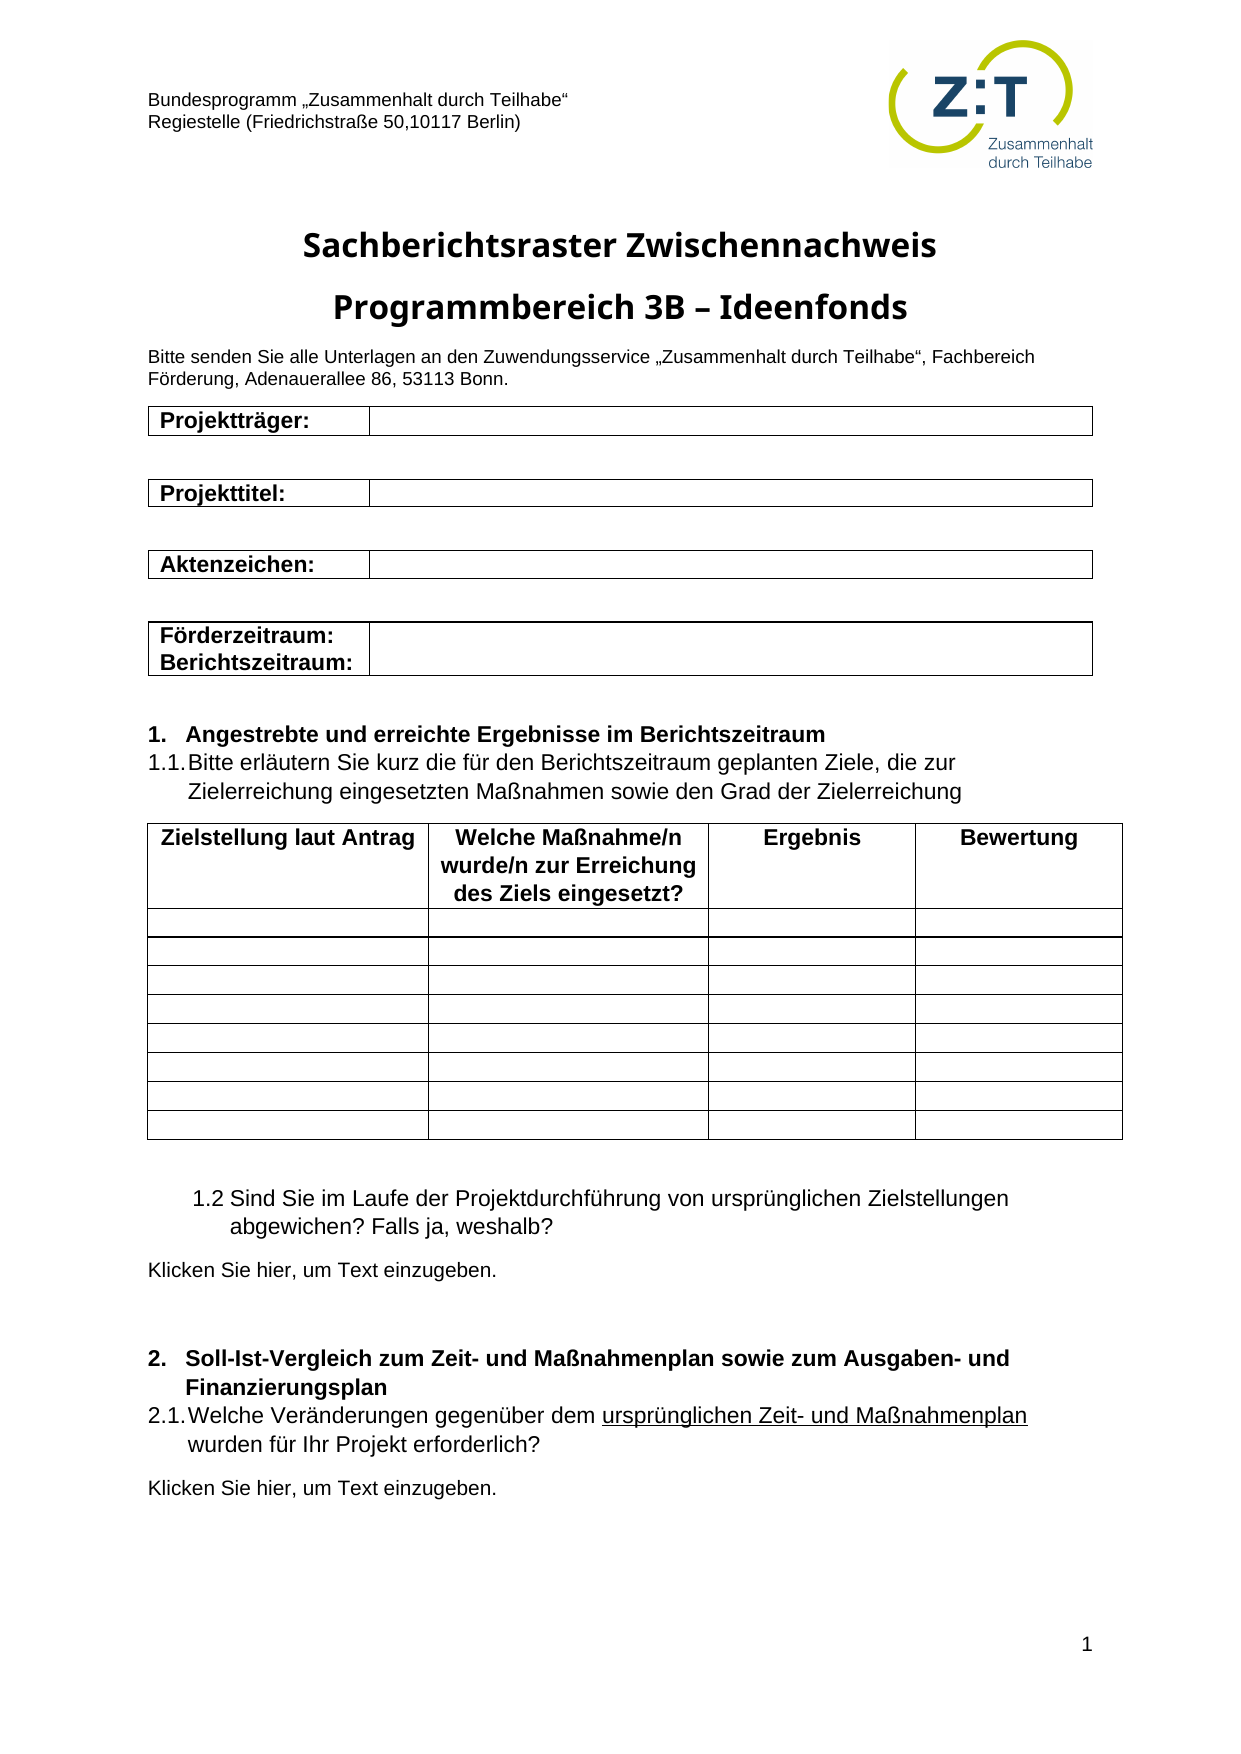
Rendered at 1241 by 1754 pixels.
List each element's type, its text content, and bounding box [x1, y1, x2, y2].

table_cell [429, 938, 708, 965]
text Bitte senden Sie alle Unterlagen an den Zuwendungsservice „Zusammenhalt durch Teilhabe“, Fachbereich Förderung, Adenauerallee 86, 53113 Bonn. [148, 346, 1092, 389]
table_header Welche Maßnahme/n wurde/n zur Erreichung des Ziels eingesetzt? [429, 824, 708, 907]
table_cell [148, 966, 428, 994]
table_cell [148, 938, 428, 965]
table_cell [709, 1024, 915, 1052]
table_cell [709, 966, 915, 994]
table_cell [916, 1111, 1122, 1139]
table_cell [916, 966, 1122, 994]
table_cell [709, 938, 915, 965]
table_cell [709, 1082, 915, 1110]
table_cell [148, 1024, 428, 1052]
table_header Zielstellung laut Antrag [148, 824, 428, 907]
list Welche Veränderungen gegenüber dem ursprünglichen Zeit- und Maßnahmenplan wurden für Ihr Projekt erforderlich? [148, 1402, 1092, 1457]
list Sind Sie im Laufe der Projektdurchführung von ursprünglichen Zielstellungen abgewichen? Falls ja, weshalb? [192, 1185, 1092, 1239]
table_cell [148, 909, 428, 936]
table_header [370, 623, 1092, 675]
table_header Projektträger: [149, 407, 369, 434]
table_cell [148, 1111, 428, 1139]
table_cell [709, 909, 915, 936]
table_cell [148, 1082, 428, 1110]
table_cell [429, 1024, 708, 1052]
picture [888, 40, 1093, 168]
list Bitte erläutern Sie kurz die für den Berichtszeitraum geplanten Ziele, die zur Zielerreichung eingesetzten Maßnahmen sowie den Grad der Zielerreichung [148, 749, 1092, 804]
table_header Projekttitel: [149, 480, 369, 506]
table_header Bewertung [916, 824, 1122, 907]
table_cell [148, 1053, 428, 1081]
table_cell [429, 1111, 708, 1139]
table_header Aktenzeichen: [149, 551, 369, 577]
table_cell [148, 995, 428, 1023]
list Angestrebte und erreichte Ergebnisse im Berichtszeitraum [148, 721, 1092, 747]
table_cell [429, 966, 708, 994]
table_cell [916, 1082, 1122, 1110]
table_header [370, 480, 1092, 506]
table_cell [429, 1053, 708, 1081]
table_cell [916, 909, 1122, 936]
table_header [370, 407, 1092, 434]
text Sachberichtsraster Zwischennachweis [148, 222, 1092, 267]
table_cell [916, 995, 1122, 1023]
table_header [370, 551, 1092, 577]
text Programmbereich 3B – Ideenfonds [148, 284, 1092, 329]
table_cell [916, 1053, 1122, 1081]
table_cell [709, 1111, 915, 1139]
table_cell [709, 995, 915, 1023]
table_cell [916, 1024, 1122, 1052]
table_header Ergebnis [709, 824, 915, 907]
table_cell [916, 938, 1122, 965]
table_cell [429, 1082, 708, 1110]
table_header Förderzeitraum: Berichtszeitraum: [149, 623, 369, 675]
table_cell [429, 909, 708, 936]
table_cell [709, 1053, 915, 1081]
list Soll-Ist-Vergleich zum Zeit- und Maßnahmenplan sowie zum Ausgaben- und Finanzierungsplan [148, 1345, 1092, 1400]
table_cell [429, 995, 708, 1023]
